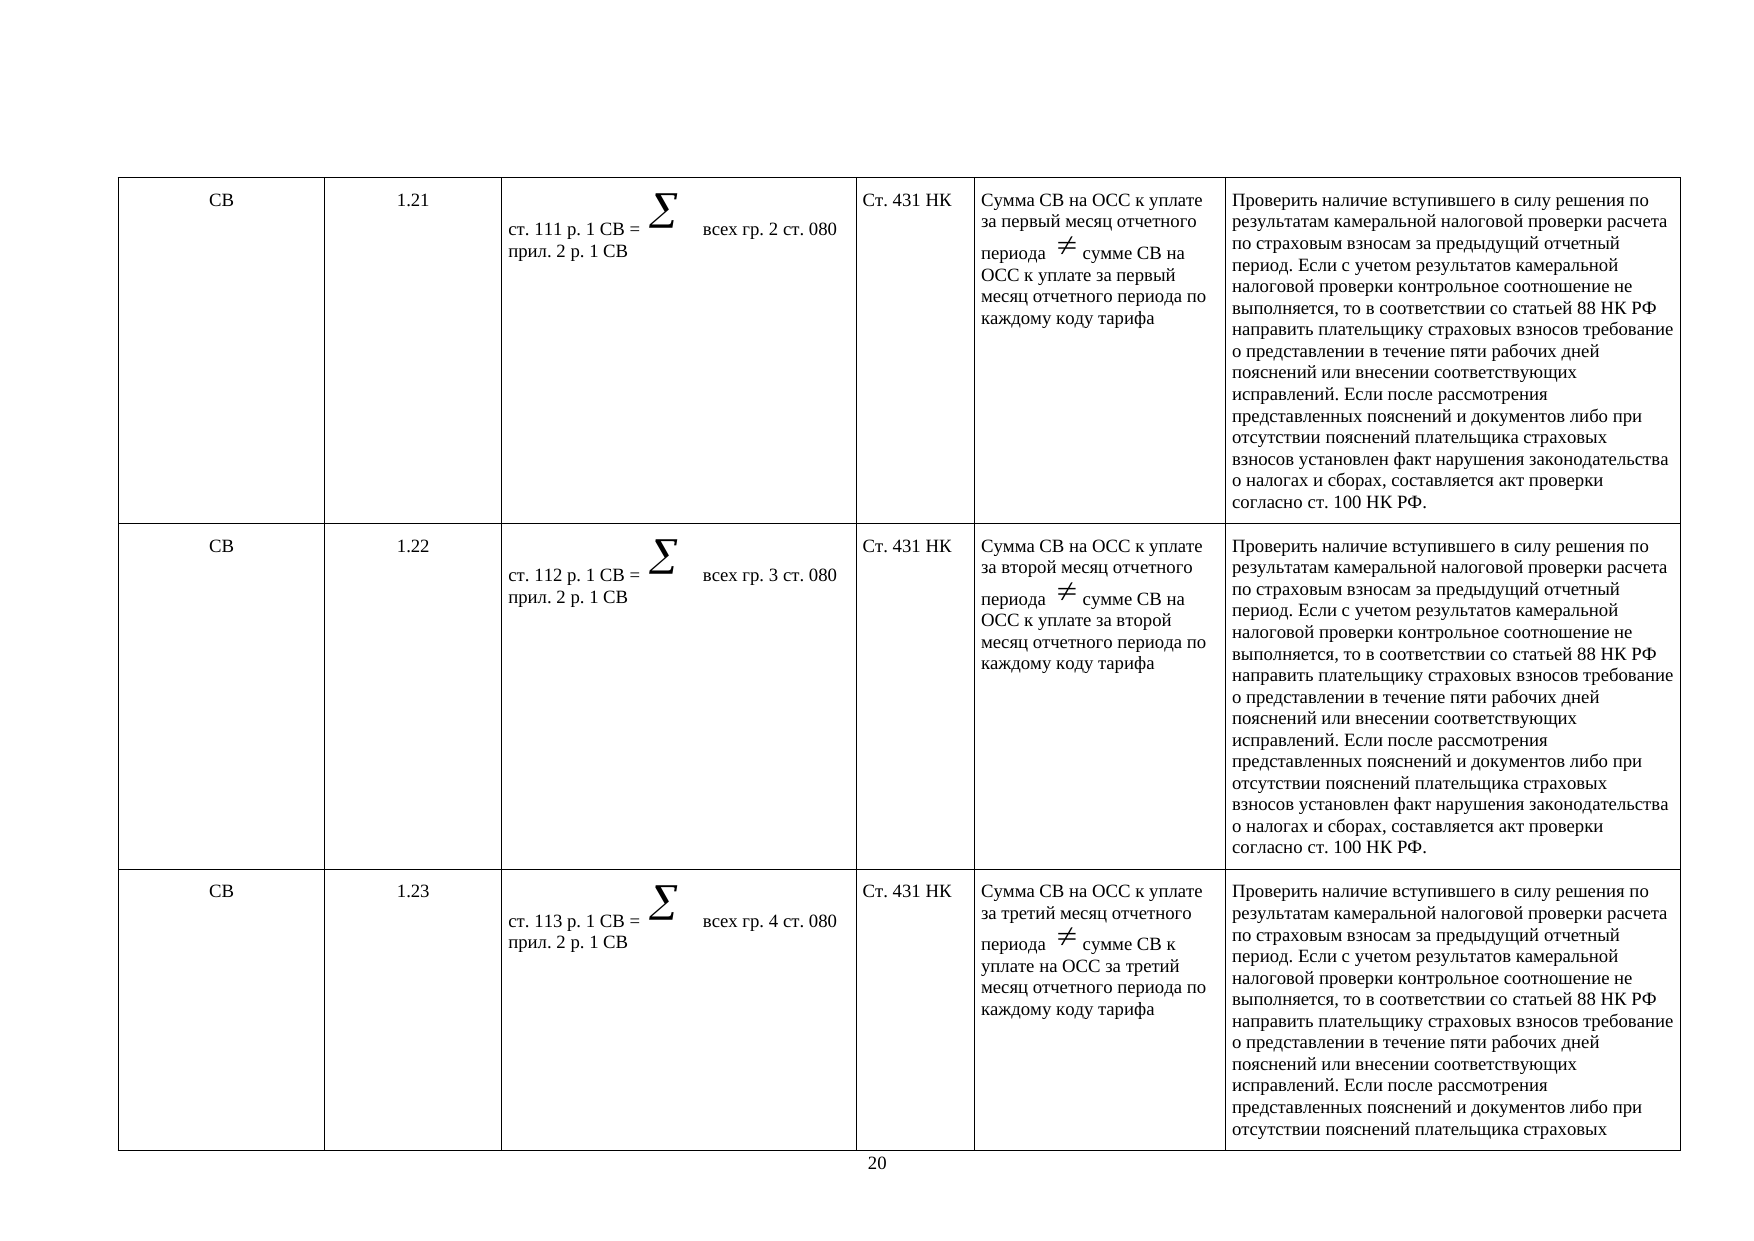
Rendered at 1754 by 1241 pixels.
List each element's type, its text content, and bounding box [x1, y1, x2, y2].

table_cell 1.22 [325, 524, 501, 869]
table_cell Сумма СВ на ОСС к уплате за второй месяц отчетного периода сумме СВ на ОСС к уплате за второй месяц отчетного периода по каждому коду тарифа [975, 524, 1225, 869]
table_cell 1.21 [325, 178, 501, 523]
table_cell Ст. 431 НК [857, 524, 974, 869]
table_cell Ст. 431 НК [857, 870, 974, 1150]
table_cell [502, 870, 856, 1150]
table_cell СВ [119, 524, 324, 869]
table_cell Сумма СВ на ОСС к уплате за первый месяц отчетного периода сумме СВ на ОСС к уплате за первый месяц отчетного периода по каждому коду тарифа [975, 178, 1225, 523]
table_cell ст. 111 р. 1 СВ = всех гр. 2 ст. 080 прил. 2 р. 1 СВ [502, 178, 856, 523]
table_cell 1.23 [325, 870, 501, 1150]
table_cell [1226, 178, 1680, 523]
table_cell СВ [119, 178, 324, 523]
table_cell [975, 870, 1225, 1150]
table_cell СВ [119, 870, 324, 1150]
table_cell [1226, 870, 1680, 1150]
table_cell ст. 112 р. 1 СВ = всех гр. 3 ст. 080 прил. 2 р. 1 СВ [502, 524, 856, 869]
table_cell Ст. 431 НК [857, 178, 974, 523]
